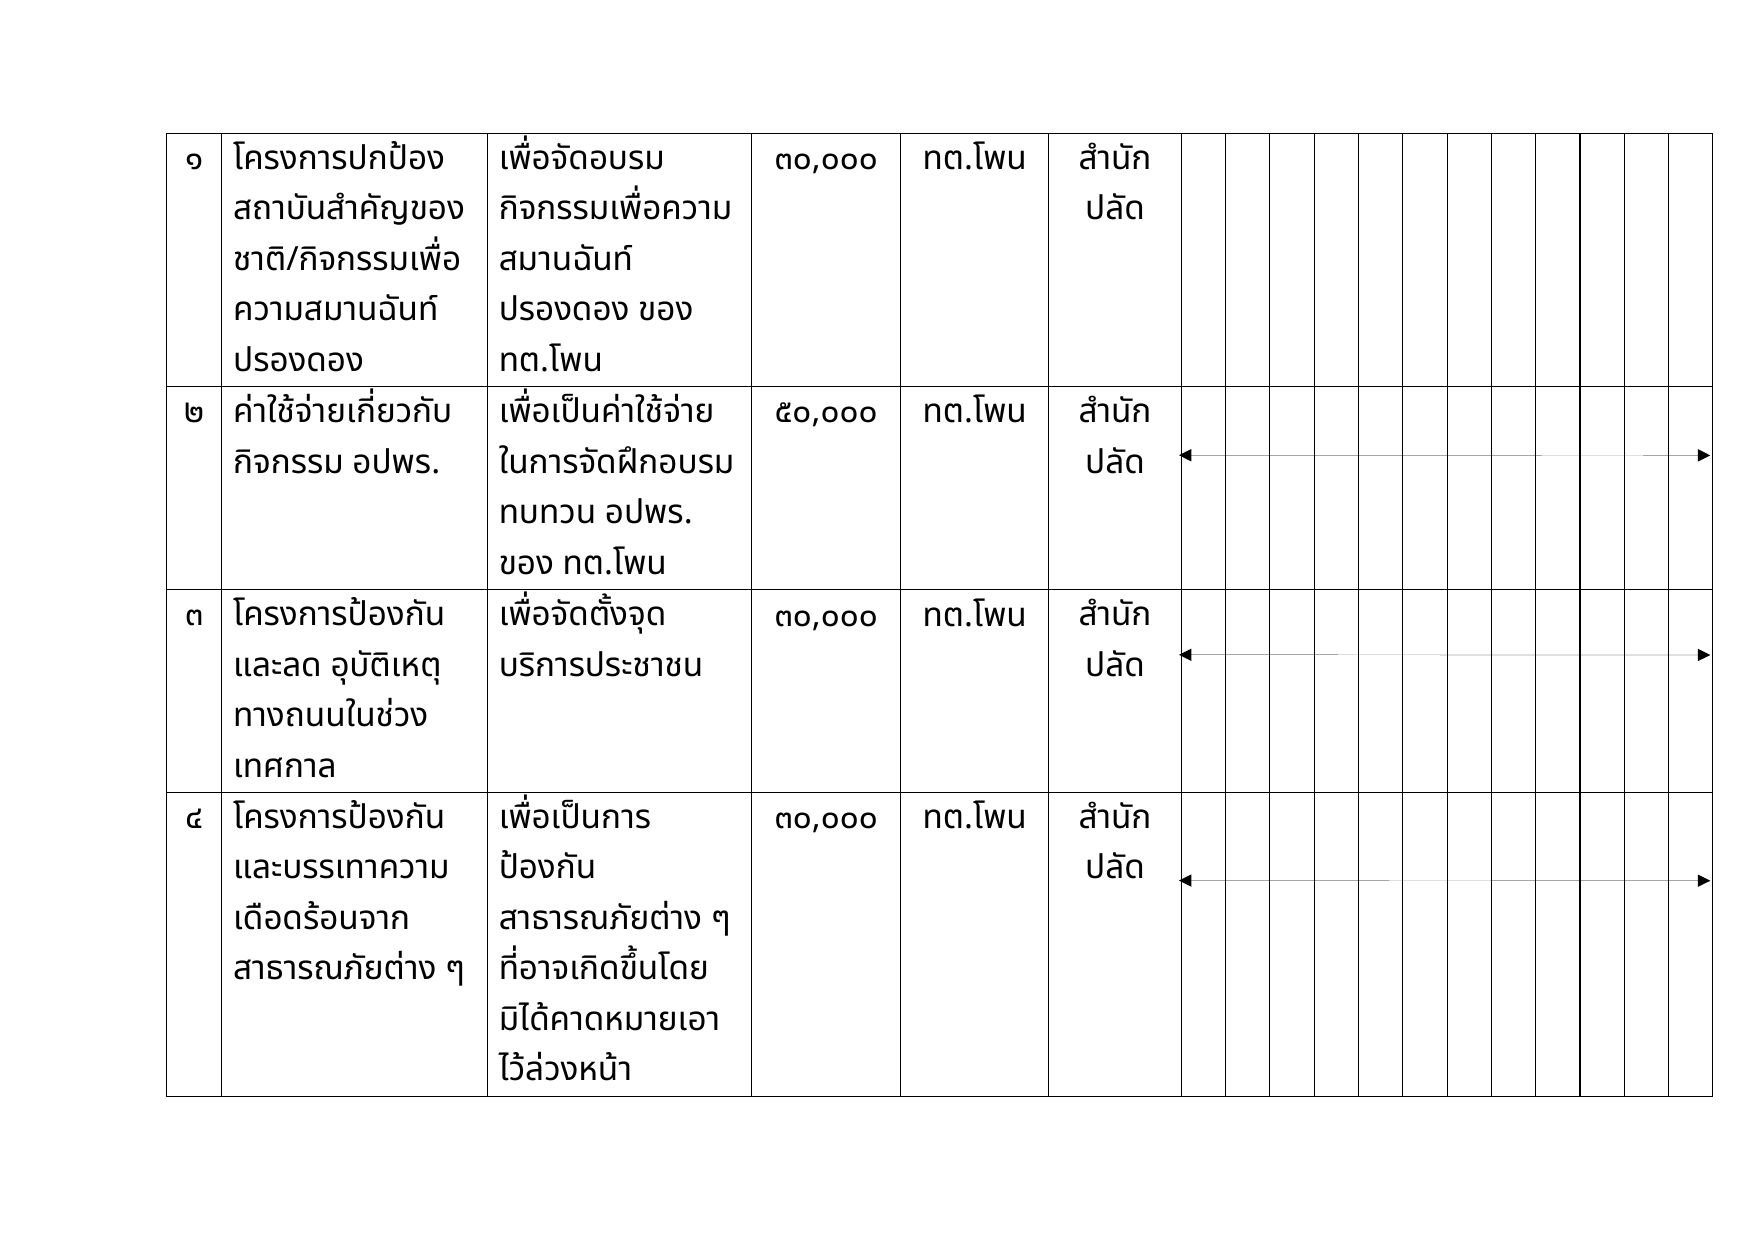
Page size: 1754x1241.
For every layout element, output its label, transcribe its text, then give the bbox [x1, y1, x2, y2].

table_cell [1536, 793, 1579, 880]
table_cell [1270, 655, 1314, 792]
table_cell [1536, 590, 1579, 654]
table_cell ๓๐,๐๐๐ [752, 793, 900, 1096]
table_cell [1669, 134, 1712, 386]
table_cell [1581, 134, 1624, 386]
table_cell [1492, 134, 1535, 386]
table_cell [1448, 656, 1491, 792]
table_cell [1182, 793, 1225, 880]
table_cell [1536, 881, 1579, 1096]
table_cell [1448, 456, 1491, 589]
table_cell [1182, 655, 1225, 792]
table_cell [1403, 590, 1447, 654]
table_cell [1625, 590, 1668, 654]
table_cell [1270, 590, 1314, 654]
table_cell ทต.โพน [901, 134, 1048, 386]
table_cell โครงการป้องกันและบรรเทาความเดือดร้อนจากสาธารณภัยต่าง ๆ [222, 793, 487, 1096]
table_cell [1581, 793, 1624, 880]
table_cell [1625, 134, 1668, 386]
table_cell [1669, 793, 1712, 1096]
table_cell [1492, 881, 1535, 1096]
table_cell [1226, 590, 1269, 654]
table_cell [1403, 134, 1447, 386]
table_cell [1492, 590, 1535, 654]
table_cell [1448, 387, 1491, 455]
table_cell [1625, 793, 1668, 880]
table_cell [1448, 134, 1491, 386]
table_cell [1669, 590, 1712, 792]
table_cell [1226, 456, 1269, 589]
table_cell [1315, 881, 1358, 1096]
table_cell เพื่อเป็นค่าใช้จ่ายในการจัดฝึกอบรมทบทวน อปพร. ของ ทต.โพน [488, 387, 751, 589]
table_cell ทต.โพน [901, 793, 1048, 1096]
table_cell ๔ [167, 793, 221, 1096]
table_cell [1448, 881, 1491, 1096]
table_cell ทต.โพน [901, 590, 1048, 792]
table_cell [1315, 793, 1358, 880]
table_cell [1536, 134, 1579, 386]
table_cell [1581, 656, 1624, 792]
table_cell สำนักปลัด [1049, 793, 1181, 1096]
table_cell [1492, 387, 1535, 455]
table_cell [1182, 456, 1225, 589]
table_cell [1492, 793, 1535, 880]
table_cell [1403, 456, 1447, 589]
table_cell [1359, 456, 1402, 589]
table_cell [1536, 656, 1579, 792]
table_cell [1448, 590, 1491, 654]
table_cell [1182, 387, 1225, 455]
table_cell [1270, 387, 1314, 455]
table_cell [1226, 881, 1269, 1096]
table_cell [1581, 590, 1624, 654]
table_cell [1625, 456, 1668, 589]
table_cell [1270, 134, 1314, 386]
table_cell [1359, 387, 1402, 455]
table_cell [1359, 881, 1402, 1096]
table_cell เพื่อเป็นการป้องกันสาธารณภัยต่าง ๆ ที่อาจเกิดขึ้นโดยมิได้คาดหมายเอาไว้ล่วงหน้า [488, 793, 751, 1096]
table_cell [1403, 655, 1447, 792]
table_cell ค่าใช้จ่ายเกี่ยวกับกิจกรรม อปพร. [222, 387, 487, 589]
table_cell เพื่อจัดอบรมกิจกรรมเพื่อความสมานฉันท์ปรองดอง ของ ทต.โพน [488, 134, 751, 386]
table_cell [1315, 590, 1358, 654]
table_cell [1625, 387, 1668, 455]
table_cell [1536, 387, 1579, 455]
table_cell [1581, 456, 1624, 589]
table_cell [1669, 387, 1712, 589]
table_cell [1182, 134, 1225, 386]
table_cell [1226, 655, 1269, 792]
table_cell [1226, 387, 1269, 455]
table_cell สำนักปลัด [1049, 134, 1181, 386]
table_cell [1315, 387, 1358, 455]
table_cell สำนักปลัด [1049, 387, 1181, 589]
table_cell [1359, 655, 1402, 792]
table_cell [1359, 793, 1402, 880]
table_cell [1581, 387, 1624, 455]
table_cell [1359, 134, 1402, 386]
table_cell ๓ [167, 590, 221, 792]
table_cell [1448, 793, 1491, 880]
table_cell [1403, 387, 1447, 455]
table_cell [1315, 456, 1358, 589]
table_cell [1403, 793, 1447, 880]
table_cell เพื่อจัดตั้งจุดบริการประชาชน [488, 590, 751, 792]
table_cell [1536, 456, 1579, 589]
table_cell สำนักปลัด [1049, 590, 1181, 792]
table_cell [1270, 881, 1314, 1096]
table_cell [1315, 134, 1358, 386]
table_cell ทต.โพน [901, 387, 1048, 589]
table_cell [1182, 590, 1225, 654]
table_cell [1492, 456, 1535, 589]
table_cell [1182, 881, 1225, 1096]
table_cell [1492, 656, 1535, 792]
table_cell [1359, 590, 1402, 654]
table_cell [1270, 456, 1314, 589]
table_cell ๒ [167, 387, 221, 589]
table_cell ๓๐,๐๐๐ [752, 590, 900, 792]
table_cell โครงการปกป้องสถาบันสำคัญของชาติ/กิจกรรมเพื่อ ความสมานฉันท์ปรองดอง [222, 134, 487, 386]
table_cell [1625, 656, 1668, 792]
table_cell ๑ [167, 134, 221, 386]
table_cell [1226, 134, 1269, 386]
table_cell [1581, 881, 1624, 1096]
table_cell [1315, 655, 1358, 792]
table_cell [1403, 881, 1447, 1096]
table_cell ๓๐,๐๐๐ [752, 134, 900, 386]
table_cell โครงการป้องกันและลด อุบัติเหตุทางถนนในช่วงเทศกาล [222, 590, 487, 792]
table_cell [1625, 881, 1668, 1096]
table_cell ๕๐,๐๐๐ [752, 387, 900, 589]
table_cell [1270, 793, 1314, 880]
table_cell [1226, 793, 1269, 880]
